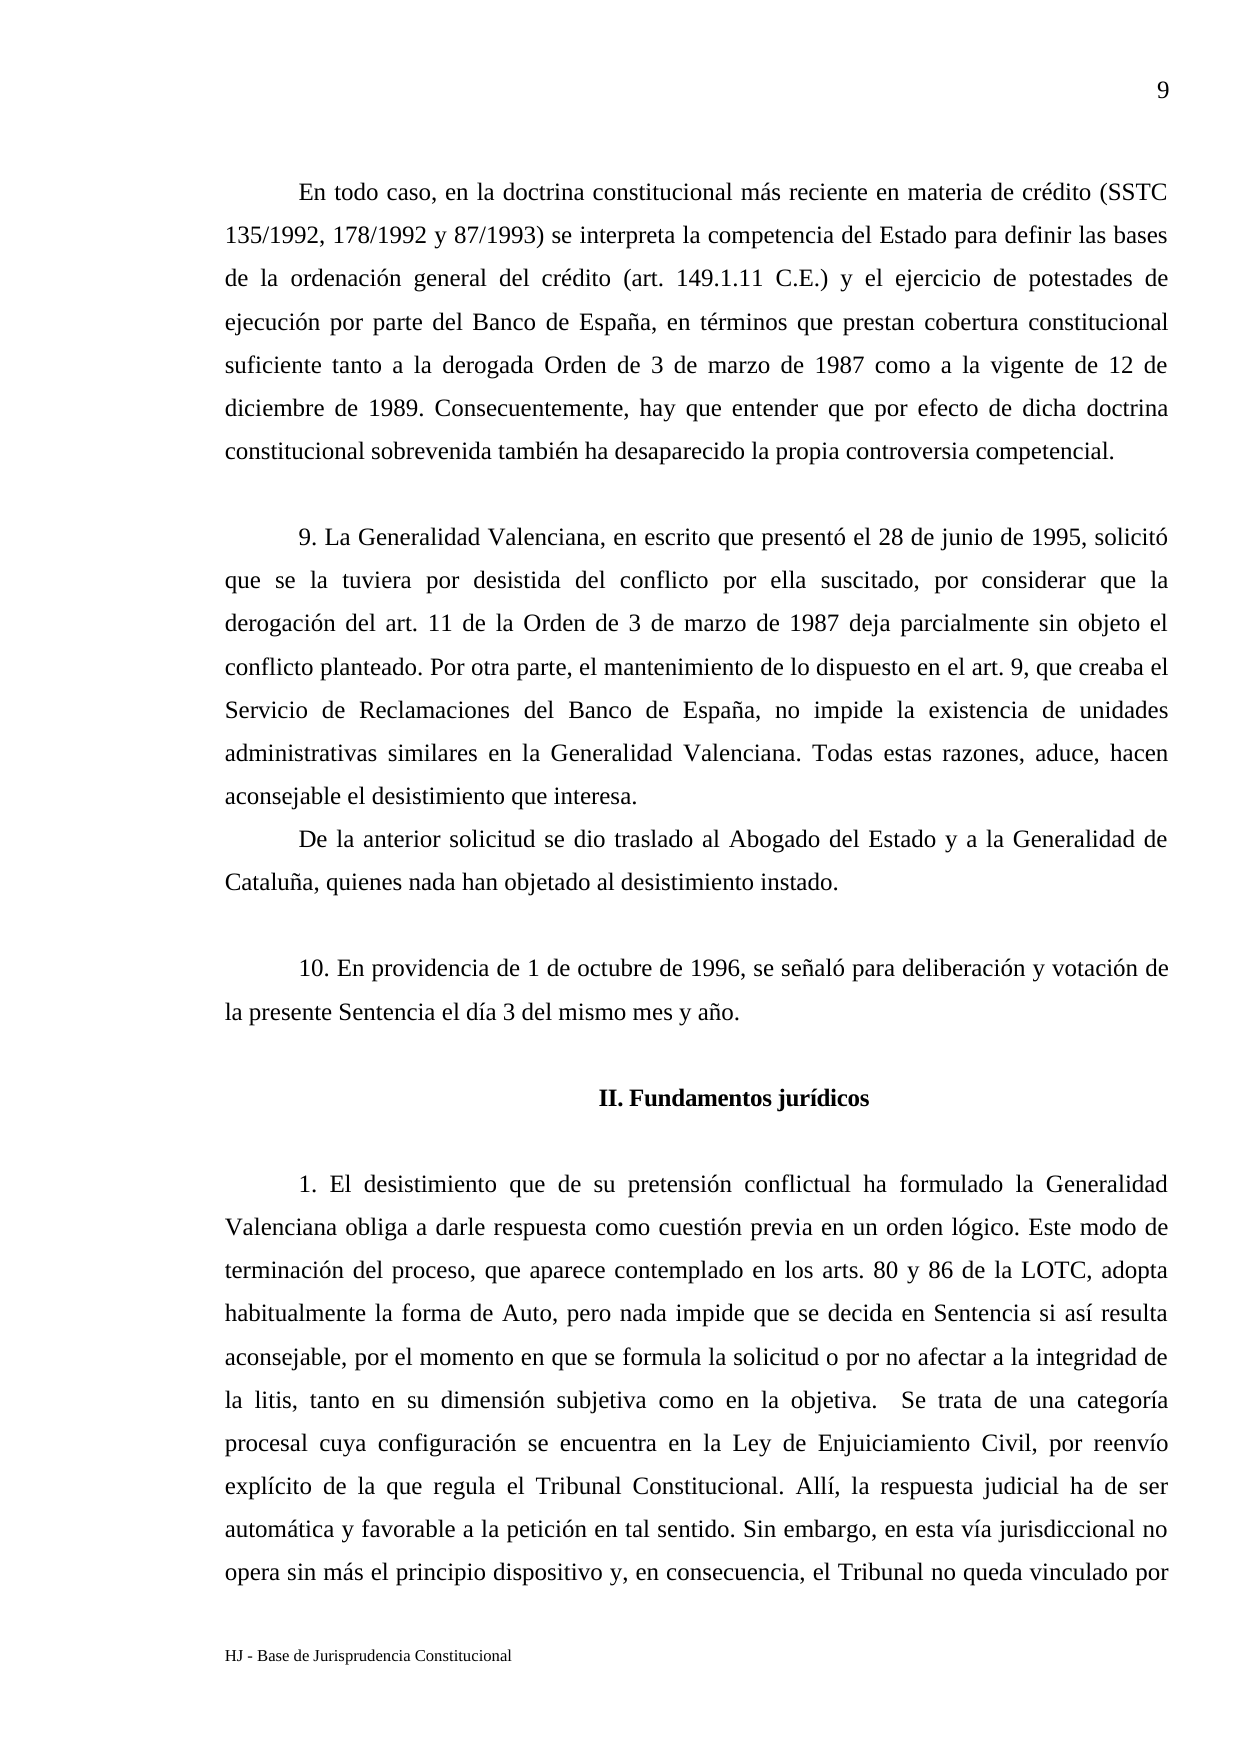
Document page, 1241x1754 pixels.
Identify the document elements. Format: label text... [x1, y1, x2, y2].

subtitle II. Fundamentos jurídicos [224, 1083, 1169, 1112]
text 9. La Generalidad Valenciana, en escrito que presentó el 28 de junio de 1995, solicitó que se la tuviera por desistida del conflicto por ella suscitado, por considerar que la derogación del art. 11 de la Orden de 3 de marzo de 1987 deja parcialmente sin objeto el conflicto planteado. Por otra parte, el mantenimiento de lo dispuesto en el art. 9, que creaba el Servicio de Reclamaciones del Banco de España, no impide la existencia de unidades administrativas similares en la Generalidad Valenciana. Todas estas razones, aduce, hacen aconsejable el desistimiento que interesa. [224, 522, 1169, 810]
text 10. En providencia de 1 de octubre de 1996, se señaló para deliberación y votación de la presente Sentencia el día 3 del mismo mes y año. [224, 953, 1169, 1025]
text En todo caso, en la doctrina constitucional más reciente en materia de crédito (SSTC 135/1992, 178/1992 y 87/1993) se interpreta la competencia del Estado para definir las bases de la ordenación general del crédito (art. 149.1.11 C.E.) y el ejercicio de potestades de ejecución por parte del Banco de España, en términos que prestan cobertura constitucional suficiente tanto a la derogada Orden de 3 de marzo de 1987 como a la vigente de 12 de diciembre de 1989. Consecuentemente, hay que entender que por efecto de dicha doctrina constitucional sobrevenida también ha desaparecido la propia controversia competencial. [224, 177, 1169, 465]
text De la anterior solicitud se dio traslado al Abogado del Estado y a la Generalidad de Cataluña, quienes nada han objetado al desistimiento instado. [224, 824, 1169, 896]
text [224, 1169, 1169, 1586]
